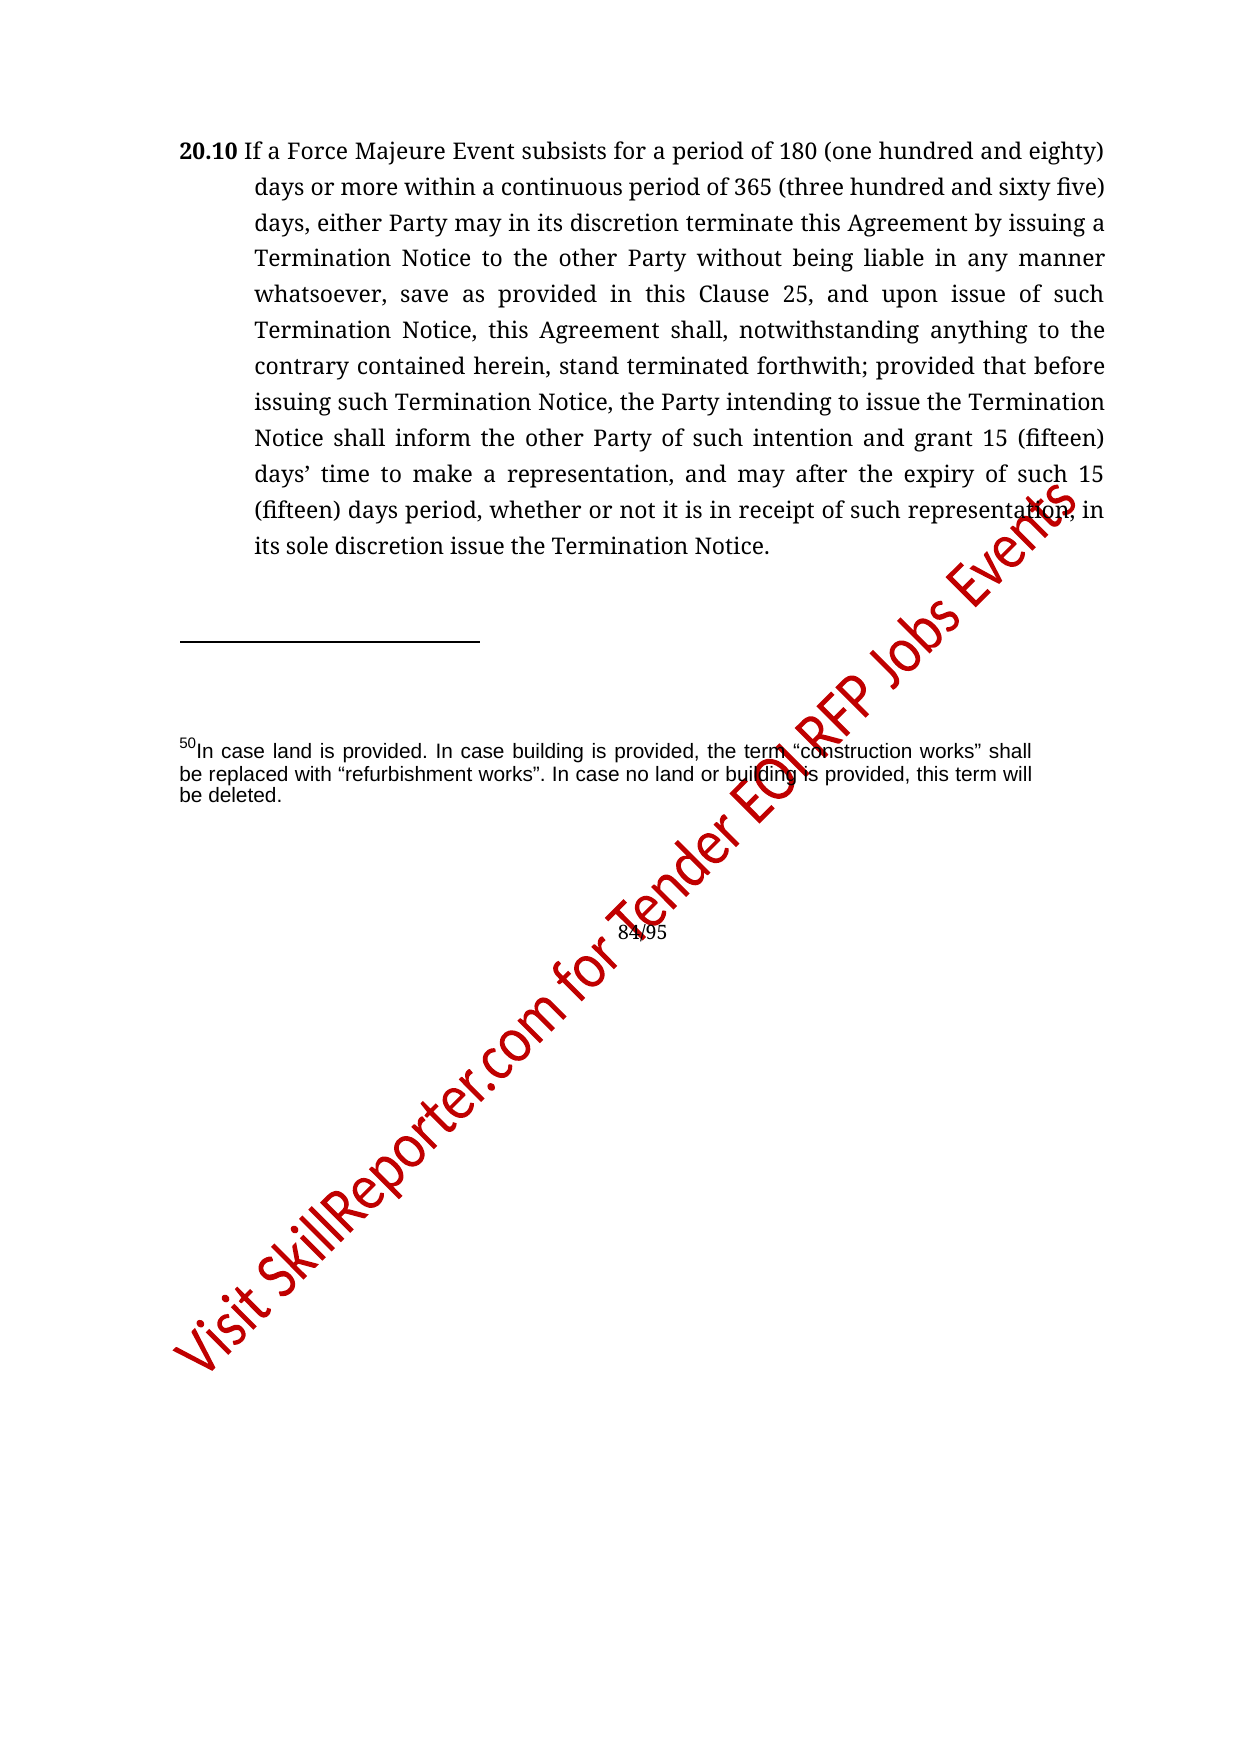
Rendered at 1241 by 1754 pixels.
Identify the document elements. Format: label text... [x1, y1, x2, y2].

text 84/95 [150, 918, 1135, 945]
text 50In case land is provided. In case building is provided, the term “construction works” shall be replaced with “refurbishment works”. In case no land or building is provided, this term will be deleted. [179, 737, 1033, 807]
text 20.10 If a Force Majeure Event subsists for a period of 180 (one hundred and eighty) days or more within a continuous period of 365 (three hundred and sixty five) days, either Party may in its discretion terminate this Agreement by issuing a Termination Notice to the other Party without being liable in any manner whatsoever, save as provided in this Clause 25, and upon issue of such Termination Notice, this Agreement shall, notwithstanding anything to the contrary contained herein, stand terminated forthwith; provided that before issuing such Termination Notice, the Party intending to issue the Termination Notice shall inform the other Party of such intention and grant 15 (fifteen) days’ time to make a representation, and may after the expiry of such 15 (fifteen) days period, whether or not it is in receipt of such representation, in its sole discretion issue the Termination Notice. [179, 134, 1106, 561]
